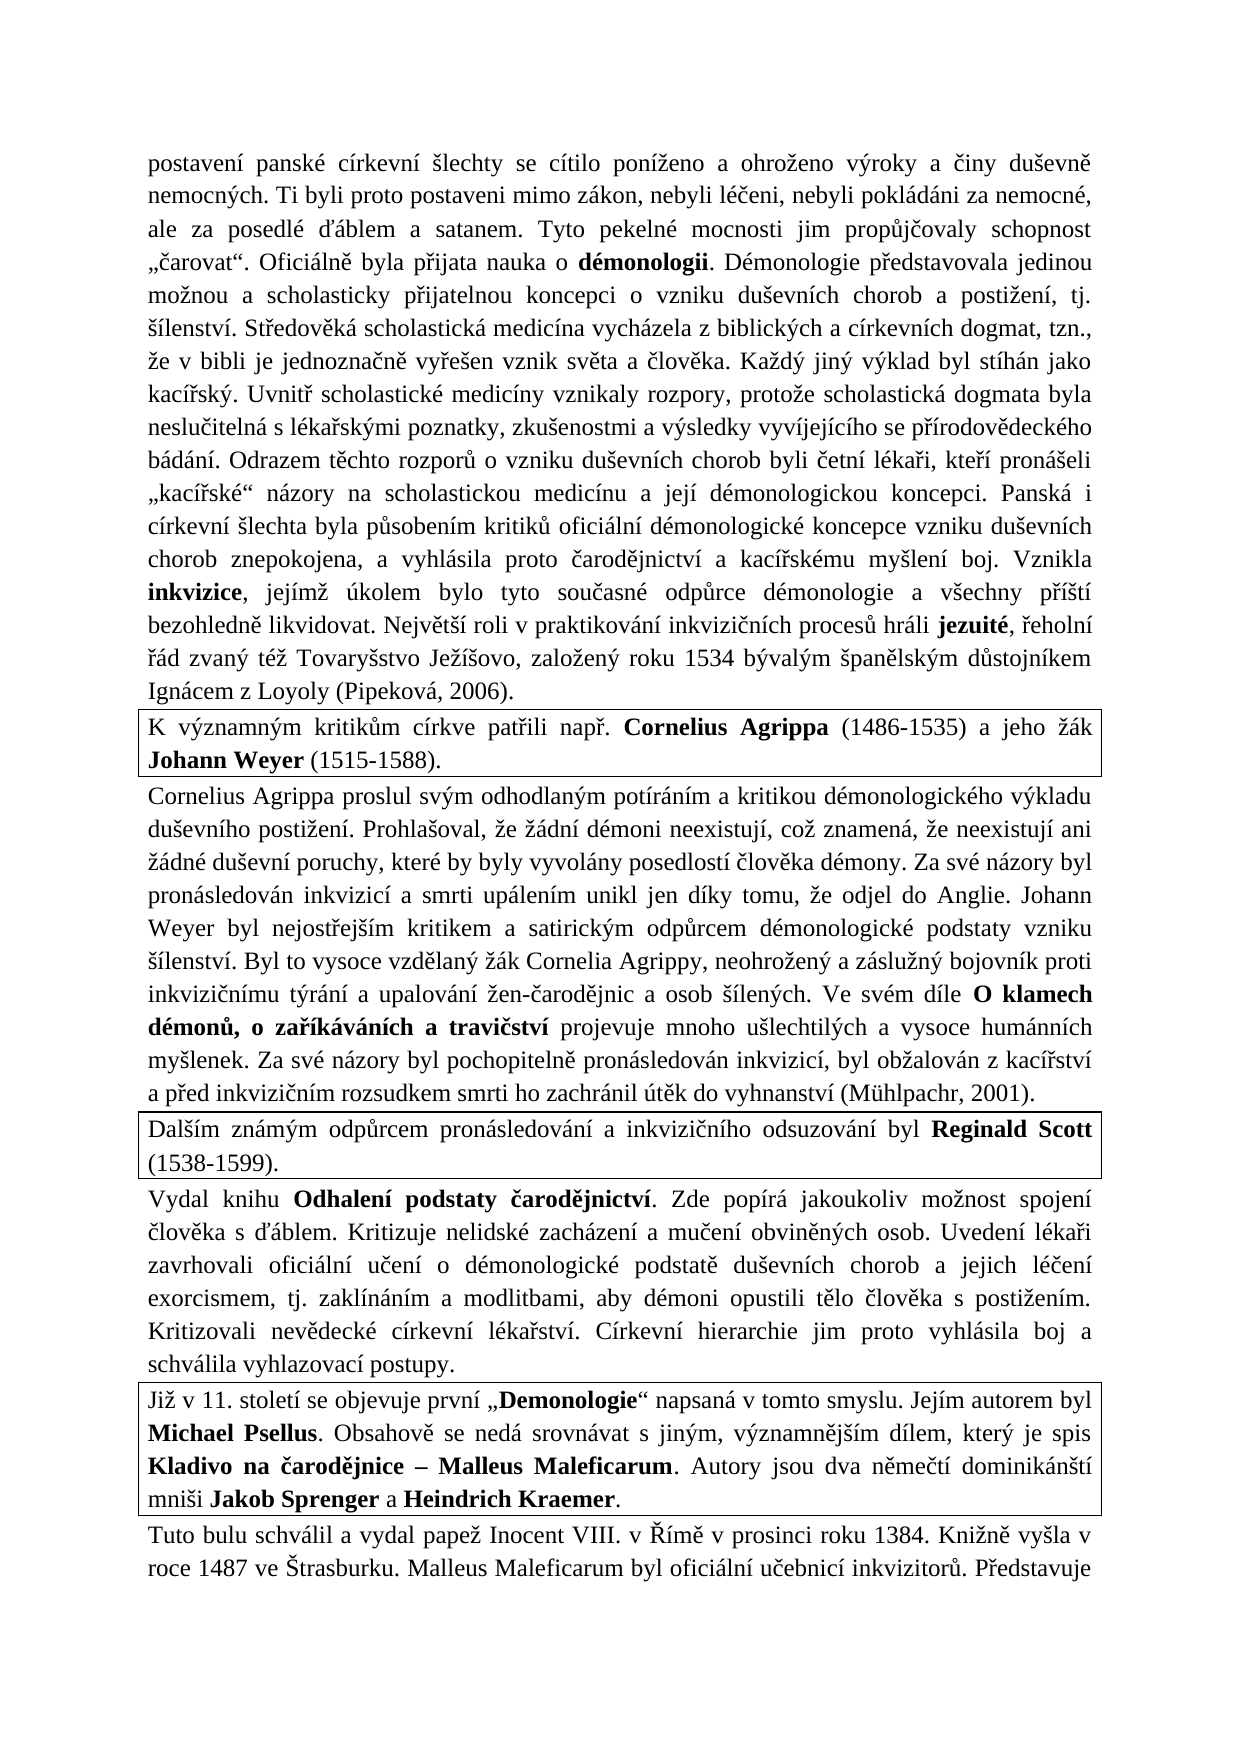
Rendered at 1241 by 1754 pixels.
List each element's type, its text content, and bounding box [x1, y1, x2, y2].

text Cornelius Agrippa proslul svým odhodlaným potíráním a kritikou démonologického výkladu duševního postižení. Prohlašoval, že žádní démoni neexistují, což znamená, že neexistují ani žádné duševní poruchy, které by byly vyvolány posedlostí člověka démony. Za své názory byl pronásledován inkvizicí a smrti upálením unikl jen díky tomu, že odjel do Anglie. Johann Weyer byl nejostřejším kritikem a satirickým odpůrcem démonologické podstaty vzniku šílenství. Byl to vysoce vzdělaný žák Cornelia Agrippy, neohrožený a záslužný bojovník proti inkvizičnímu týrání a upalování žen-čarodějnic a osob šílených. Ve svém díle O klamech démonů, o zaříkáváních a travičství projevuje mnoho ušlechtilých a vysoce humánních myšlenek. Za své názory byl pochopitelně pronásledován inkvizicí, byl obžalován z kacířství a před inkvizičním rozsudkem smrti ho zachránil útěk do vyhnanství (Mühlpachr, 2001). [148, 781, 1093, 1107]
text Dalším známým odpůrcem pronásledování a inkvizičního odsuzování byl Reginald Scott (1538-1599). [139, 1113, 1101, 1178]
text Již v 11. století se objevuje první „Demonologie“ napsaná v tomto smyslu. Jejím autorem byl Michael Psellus. Obsahově se nedá srovnávat s jiným, významnějším dílem, který je spis Kladivo na čarodějnice – Malleus Maleficarum. Autory jsou dva němečtí dominikánští mniši Jakob Sprenger a Heindrich Kraemer. [139, 1383, 1101, 1515]
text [148, 148, 1093, 705]
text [148, 1520, 1093, 1582]
text K významným kritikům církve patřili např. Cornelius Agrippa (1486-1535) a jeho žák Johann Weyer (1515-1588). [139, 710, 1101, 776]
text Vydal knihu Odhalení podstaty čarodějnictví. Zde popírá jakoukoliv možnost spojení člověka s ďáblem. Kritizuje nelidské zacházení a mučení obviněných osob. Uvedení lékaři zavrhovali oficiální učení o démonologické podstatě duševních chorob a jejich léčení exorcismem, tj. zaklínáním a modlitbami, aby démoni opustili tělo člověka s postižením. Kritizovali nevědecké církevní lékařství. Církevní hierarchie jim proto vyhlásila boj a schválila vyhlazovací postupy. [148, 1184, 1093, 1378]
